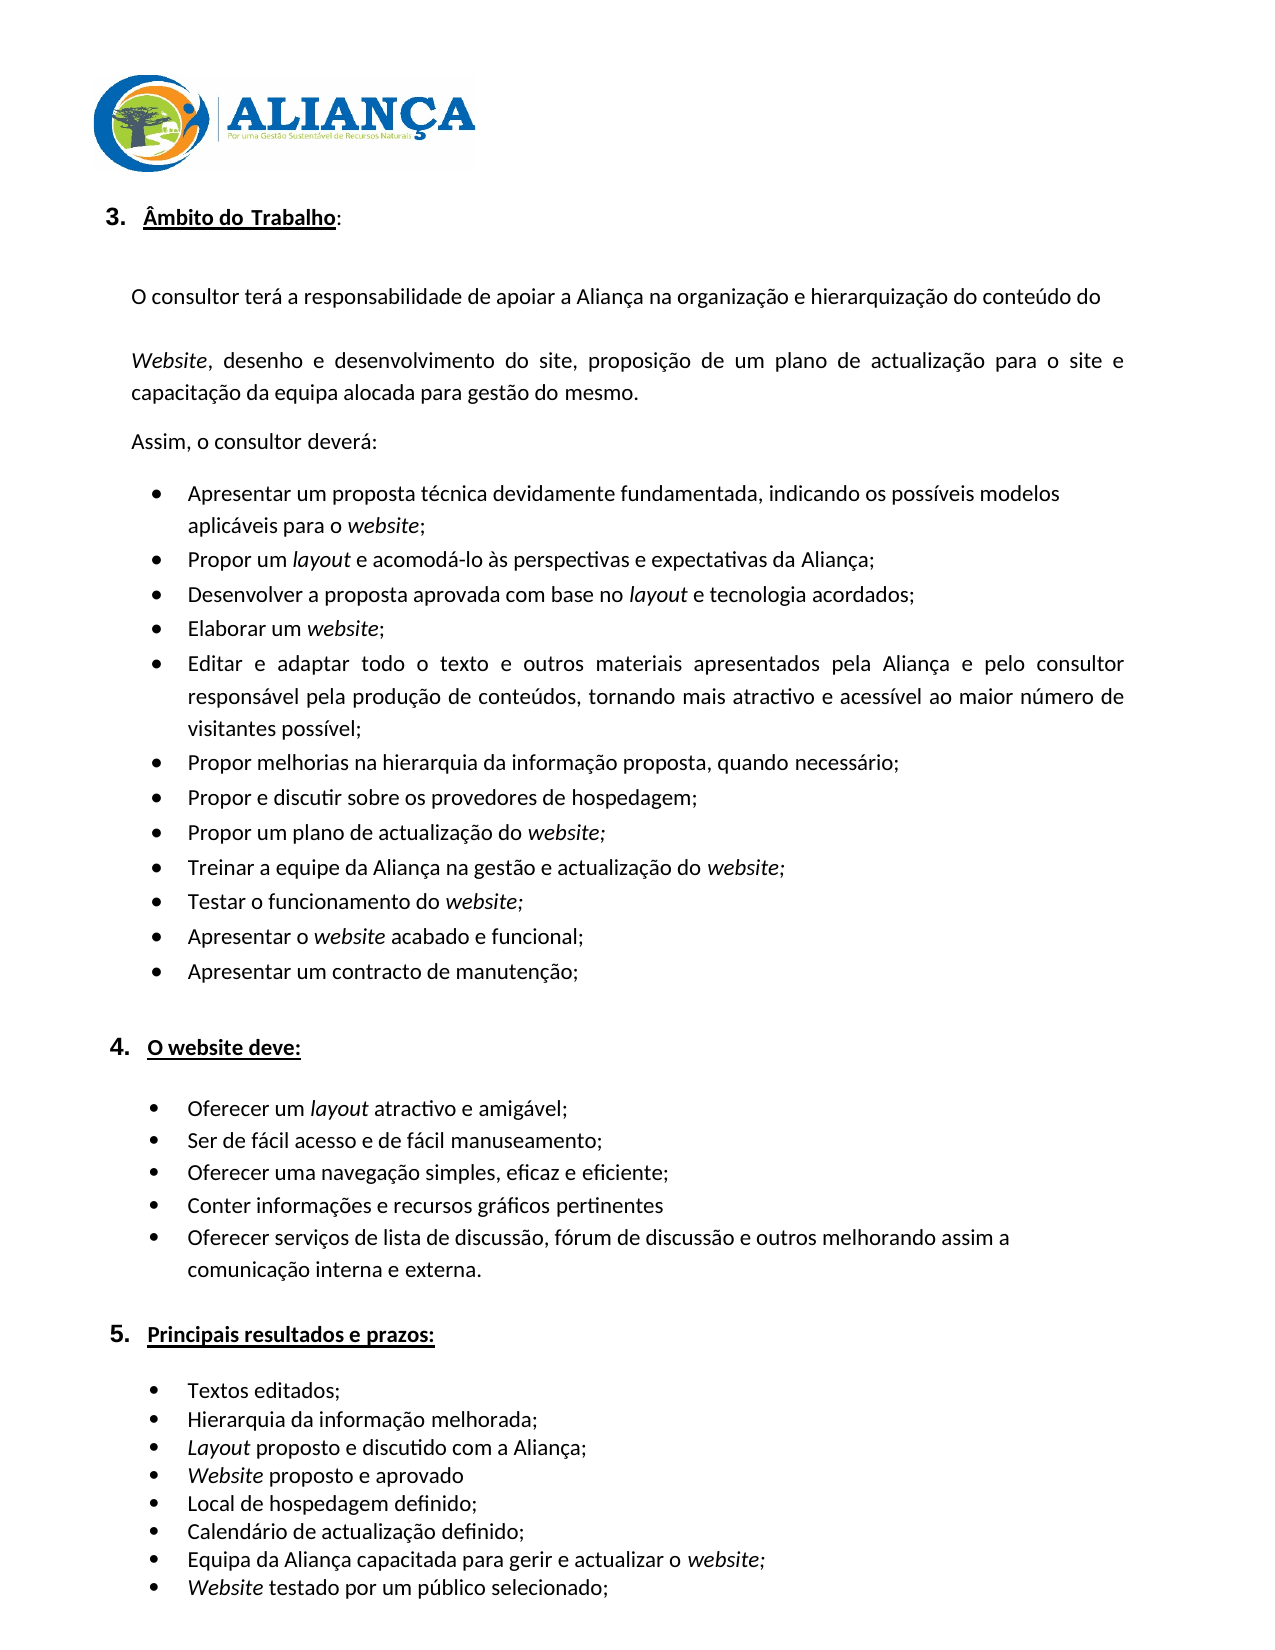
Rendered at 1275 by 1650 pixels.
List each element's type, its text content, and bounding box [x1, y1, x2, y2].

text O consultor terá a responsabilidade de apoiar a Aliança na organização e hierarquização do conteúdo do [131, 282, 1126, 310]
text Assim, o consultor deverá: [112, 427, 1137, 456]
list Website testado por um público selecionado; [150, 1573, 1137, 1601]
list Apresentar um proposta técnica devidamente fundamentada, indicando os possíveis modelos aplicáveis para o website; [150, 477, 1125, 539]
list Desenvolver a proposta aprovada com base no layout e tecnologia acordados; [150, 578, 1137, 608]
list Calendário de actualização definido; [150, 1517, 1137, 1545]
list Website proposto e aprovado [150, 1461, 1137, 1489]
list Local de hospedagem definido; [150, 1489, 1137, 1517]
list Testar o funcionamento do website; [150, 885, 1137, 916]
list Equipa da Aliança capacitada para gerir e actualizar o website; [150, 1545, 1137, 1573]
subtitle Principais resultados e prazos: [109, 1319, 1137, 1349]
list Elaborar um website; [150, 612, 1137, 643]
text Website, desenho e desenvolvimento do site, proposição de um plano de actualização para o site e capacitação da equipa alocada para gestão do mesmo. [131, 346, 1126, 407]
list Editar e adaptar todo o texto e outros materiais apresentados pela Aliança e pelo consultor responsável pela produção de conteúdos, tornando mais atractivo e acessível ao maior número de visitantes possível; [150, 647, 1126, 742]
list Propor e discutir sobre os provedores de hospedagem; [150, 781, 1137, 812]
list Propor melhorias na hierarquia da informação proposta, quando necessário; [150, 746, 1137, 777]
list Oferecer serviços de lista de discussão, fórum de discussão e outros melhorando assim a comunicação interna e externa. [150, 1223, 1127, 1283]
list Apresentar um contracto de manutenção; [150, 955, 1137, 986]
list Oferecer uma navegação simples, eficaz e eficiente; [150, 1158, 1137, 1187]
list Textos editados; [150, 1377, 1137, 1405]
subtitle O website deve: [109, 1032, 1137, 1062]
list Âmbito do Trabalho: [105, 202, 1137, 231]
list Layout proposto e discutido com a Aliança; [150, 1433, 1137, 1461]
list Propor um plano de actualização do website; [150, 816, 1137, 846]
picture [93, 75, 476, 172]
list Oferecer um layout atractivo e amigável; [150, 1094, 1137, 1122]
list Apresentar o website acabado e funcional; [150, 920, 1137, 951]
list Treinar a equipe da Aliança na gestão e actualização do website; [150, 851, 1137, 881]
list Propor um layout e acomodá-lo às perspectivas e expectativas da Aliança; [150, 543, 1137, 573]
list Ser de fácil acesso e de fácil manuseamento; [150, 1126, 1137, 1154]
list Hierarquia da informação melhorada; [150, 1405, 1137, 1433]
list Conter informações e recursos gráficos pertinentes [150, 1191, 1137, 1219]
